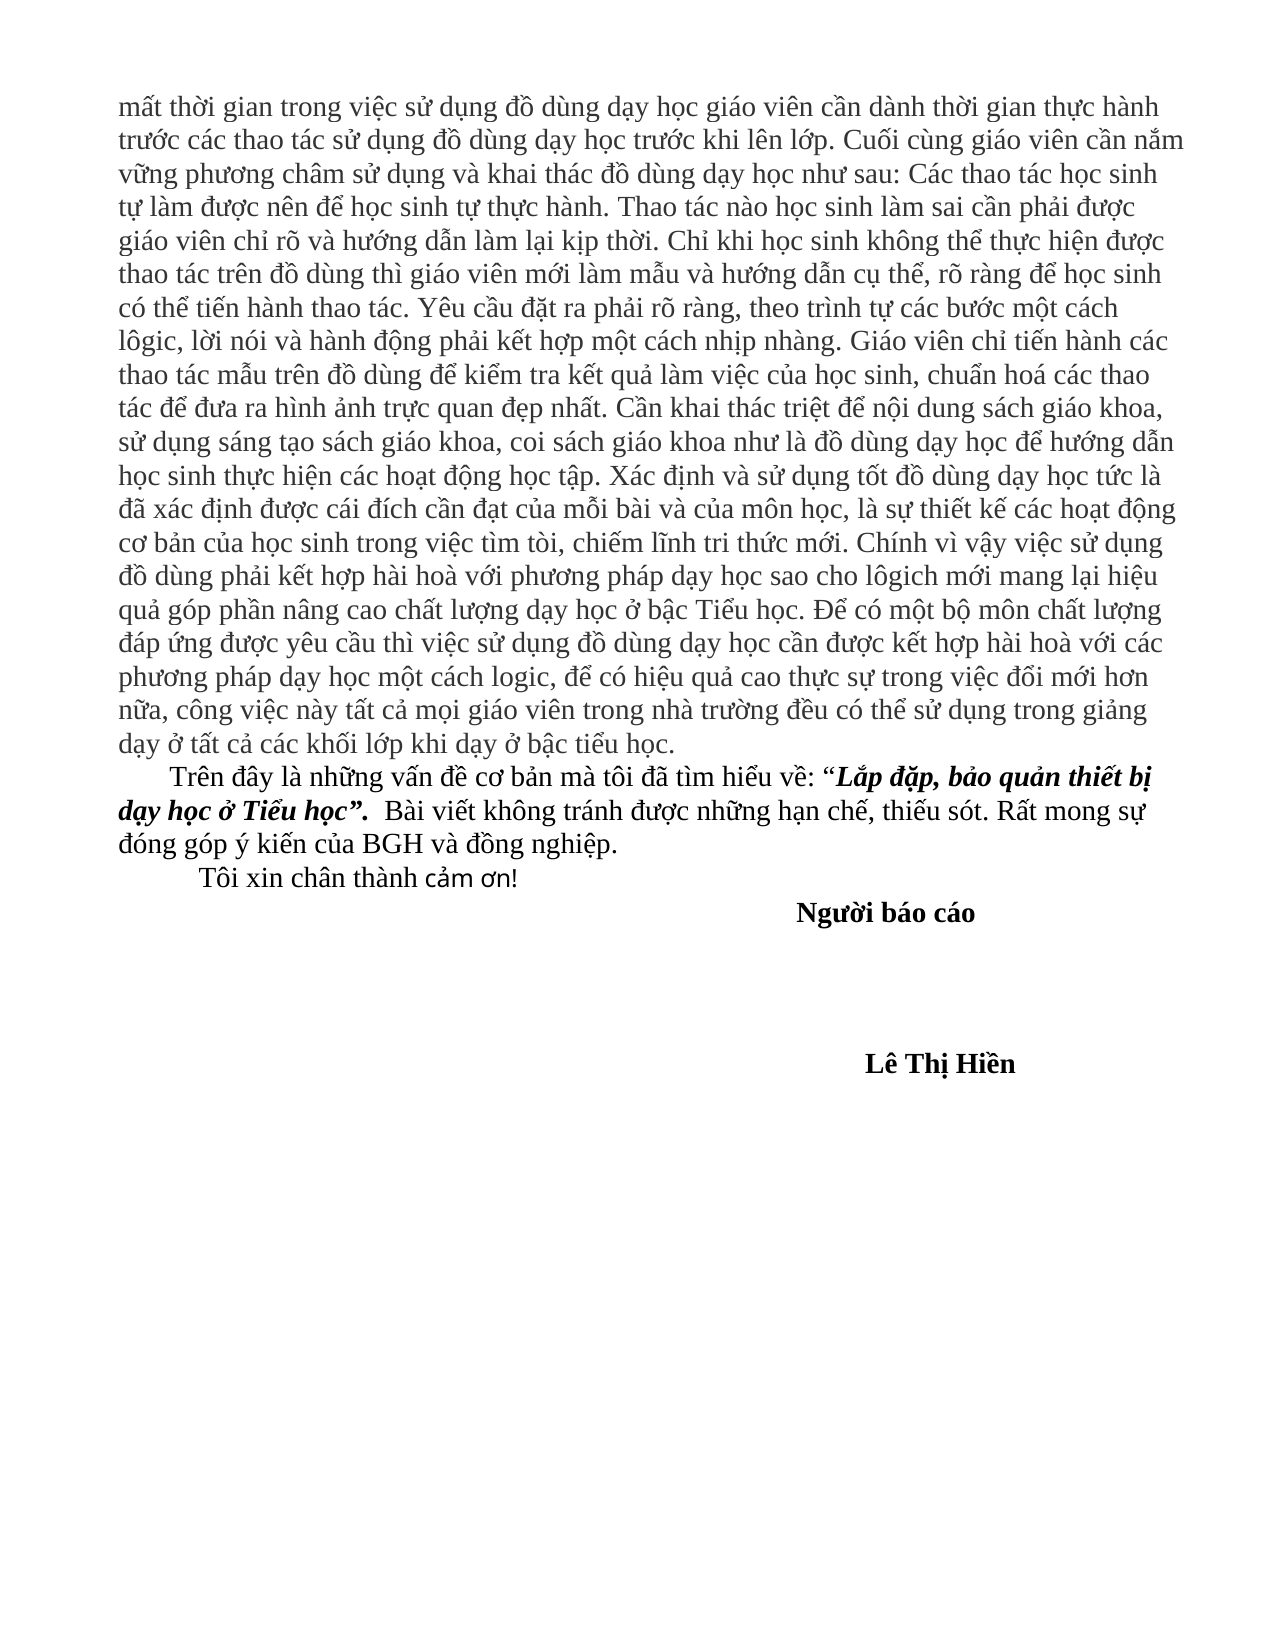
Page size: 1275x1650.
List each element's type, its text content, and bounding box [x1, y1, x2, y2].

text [118, 89, 1186, 759]
text Trên đây là những vấn đề cơ bản mà tôi đã tìm hiểu về: “Lắp đặp, bảo quản thiết bị dạy học ở Tiểu học”. Bài viết không tránh được những hạn chế, thiếu sót. Rất mong sự đóng góp ý kiến của BGH và đồng nghiệp. [118, 759, 1186, 860]
text Lê Thị Hiền [118, 1046, 1186, 1080]
text Người báo cáo [118, 895, 1186, 928]
text Tôi xin chân thành cảm ơn! [118, 860, 1186, 895]
